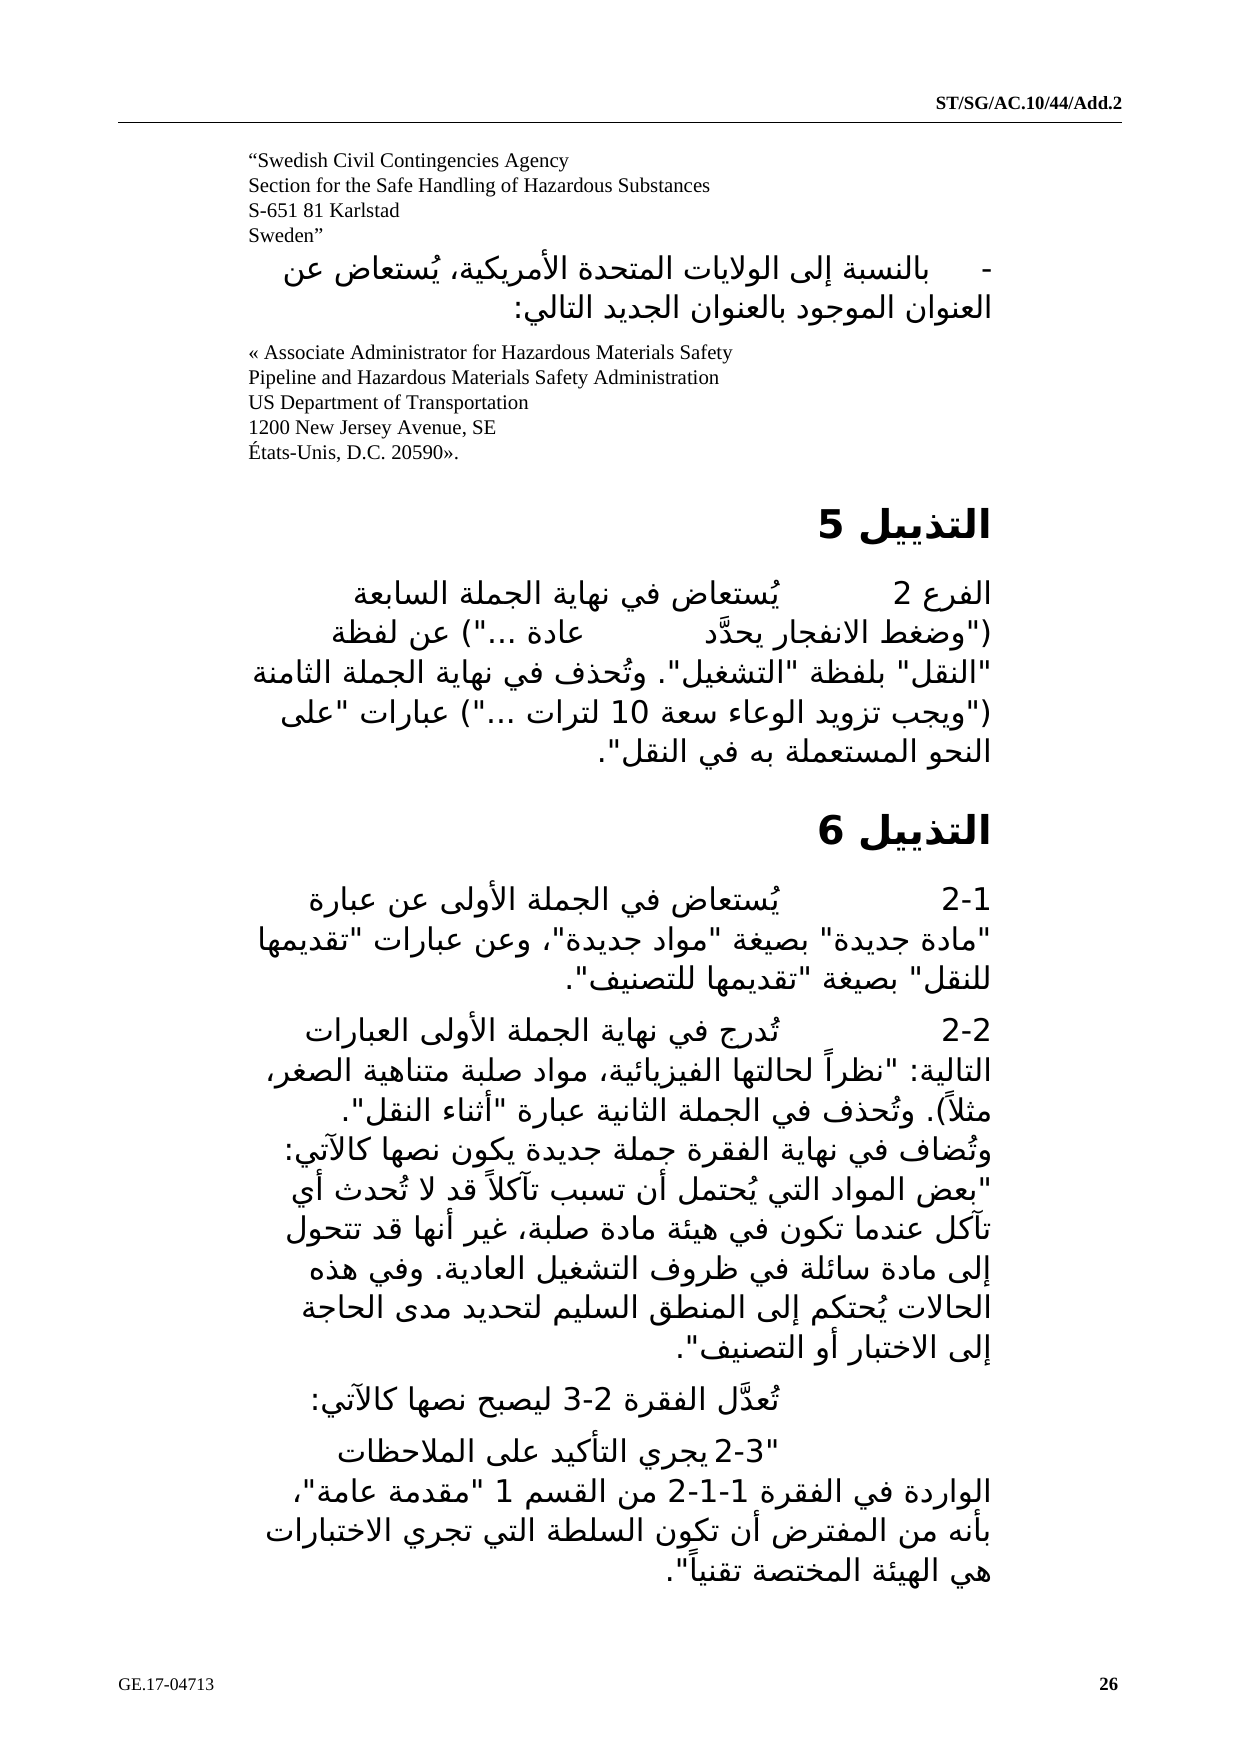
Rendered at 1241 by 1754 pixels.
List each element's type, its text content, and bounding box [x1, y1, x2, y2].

text "2-3 يجري التأكيد على الملاحظات الواردة في الفقرة 1-1-2 من القسم 1 "مقدمة عامة"، بأنه من المفترض أن تكون السلطة التي تجري الاختبارات هي الهيئة المختصة تقنياً". [248, 1431, 992, 1589]
text « Associate Administrator for Hazardous Materials Safety Pipeline and Hazardous Materials Safety Administration US Department of Transportation 1200 New Jersey Avenue, SE États-Unis, D.C. 20590». [248, 339, 992, 464]
text التذييل 5 [248, 502, 1122, 548]
text “Swedish Civil Contingencies Agency Section for the Safe Handling of Hazardous Substances S-651 81 Karlstad Sweden” [248, 148, 992, 248]
text 2-1 يُستعاض في الجملة الأولى عن عبارة "مادة جديدة" بصيغة "مواد جديدة"، وعن عبارات "تقديمها للنقل" بصيغة "تقديمها للتصنيف". [248, 879, 992, 998]
text تُعدَّل الفقرة 2-3 ليصبح نصها كالآتي: [248, 1379, 992, 1418]
text 2-2 تُدرج في نهاية الجملة الأولى العبارات التالية: "نظراً لحالتها الفيزيائية، مواد صلبة متناهية الصغر، مثلاً). وتُحذف في الجملة الثانية عبارة "أثناء النقل". وتُضاف في نهاية الفقرة جملة جديدة يكون نصها كالآتي: "بعض المواد التي يُحتمل أن تسبب تآكلاً قد لا تُحدث أي تآكل عندما تكون في هيئة مادة صلبة، غير أنها قد تتحول إلى مادة سائلة في ظروف التشغيل العادية. وفي هذه الحالات يُحتكم إلى المنطق السليم لتحديد مدى الحاجة إلى الاختبار أو التصنيف". [248, 1010, 992, 1366]
text التذييل 6 [248, 808, 1122, 854]
text الفرع 2 يُستعاض في نهاية الجملة السابعة ("وضغط الانفجار يحدَّد عادة ...") عن لفظة "النقل" بلفظة "التشغيل". وتُحذف في نهاية الجملة الثامنة ("ويجب تزويد الوعاء سعة 10 لترات ...") عبارات "على النحو المستعملة به في النقل". [248, 573, 992, 771]
text - بالنسبة إلى الولايات المتحدة الأمريكية، يُستعاض عن العنوان الموجود بالعنوان الجديد التالي: [248, 248, 992, 327]
